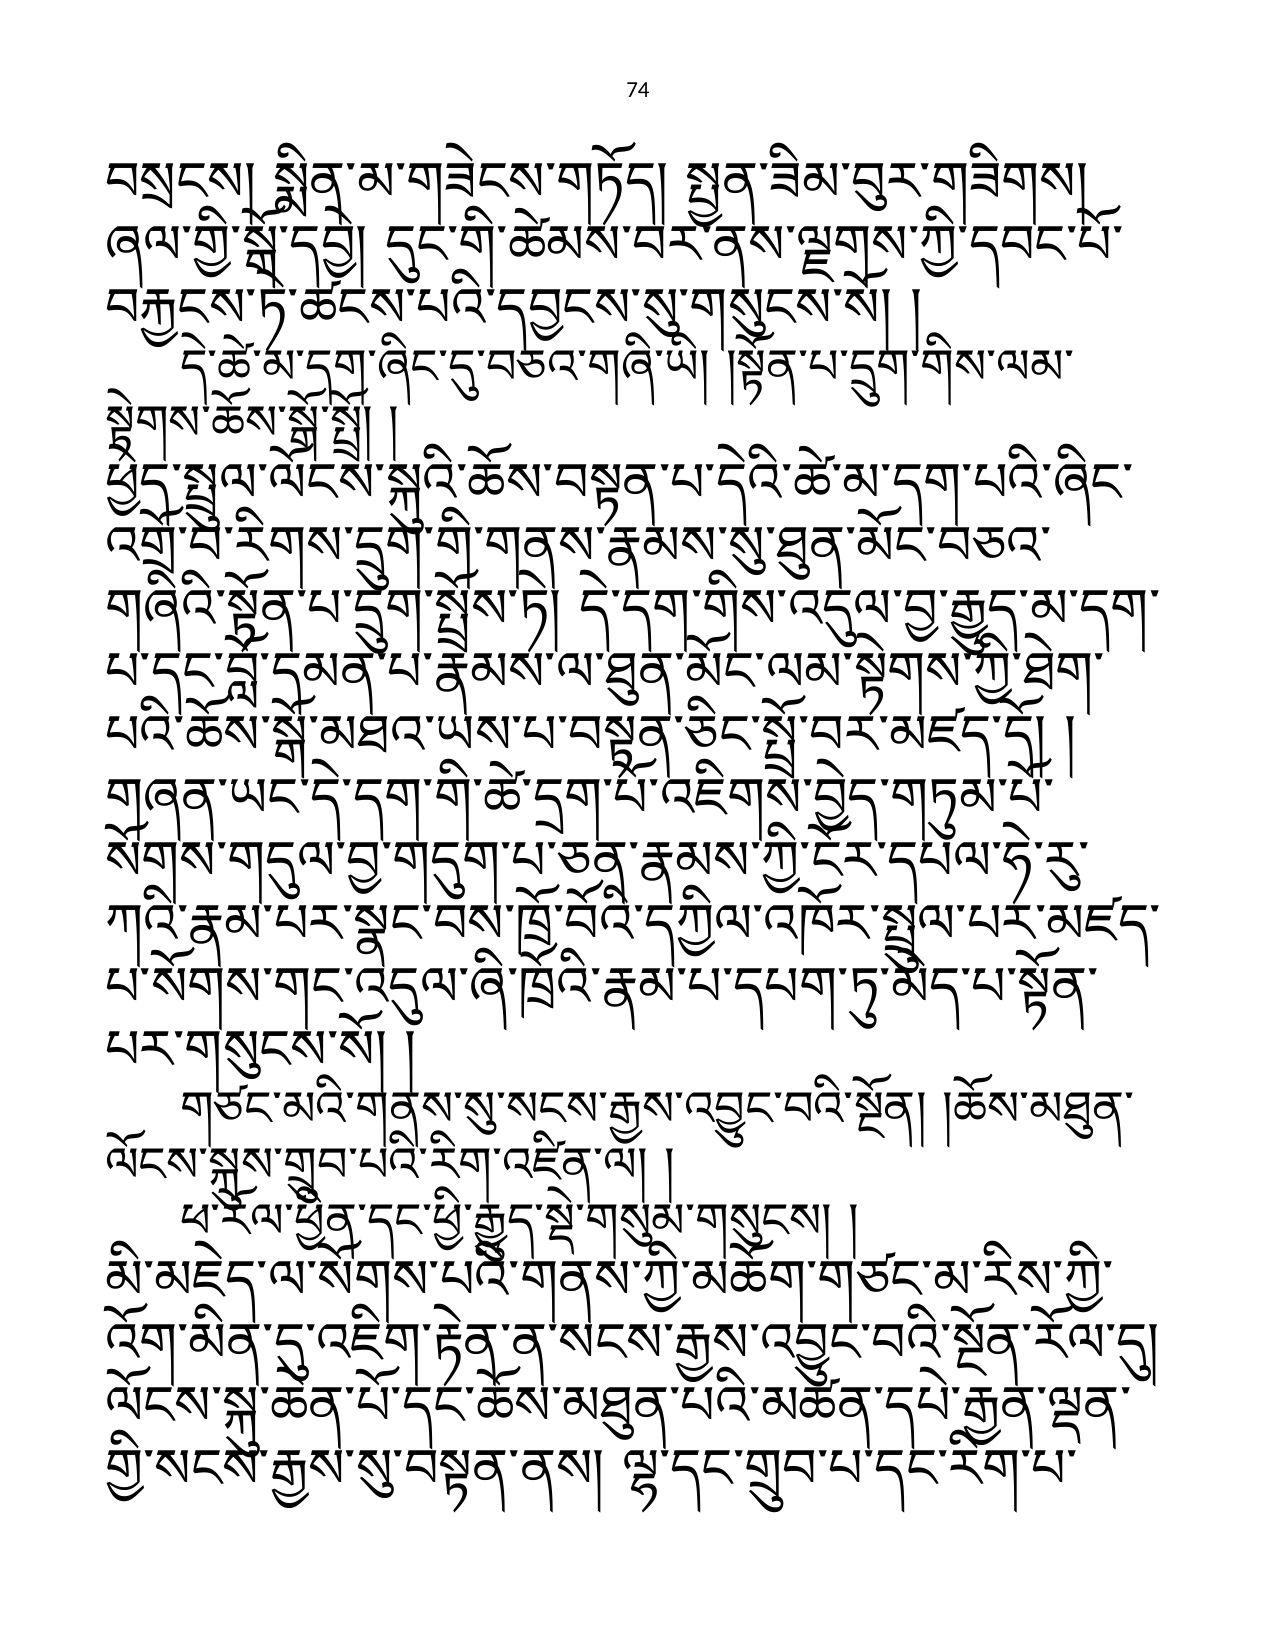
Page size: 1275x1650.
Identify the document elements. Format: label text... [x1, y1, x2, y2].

text ཕ་རོལ་ཕྱིན་དང་ཕྱི་རྒྱུད་སྡེ་གསུམ་གསུངས། ། [105, 1193, 1170, 1248]
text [105, 150, 1170, 339]
text དེ་ཚེ་མ་དག་ཞིང་དུ་བཅའ་གཞི་ཡི། །སྟོན་པ་དྲུག་གིས་ལམ་སྟེགས་ཆོས་སྒོ་སྤྲོ། ། [105, 339, 1170, 451]
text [105, 1248, 1170, 1501]
text ཕྱེད་སྤྲུལ་ལོངས་སྐུའི་ཆོས་བསྟན་པ་དེའི་ཚེ་མ་དག་པའི་ཞིང་འགྲོ་བ་རིགས་དྲུག་གི་གནས་རྣམས་སུ་ཐུན་མོང་བཅའ་གཞིའི་སྟོན་པ་དྲུག་སྤྲོས་ཏེ། དེ་དག་གིས་འདུལ་བྱ་རྒྱུད་མ་དག་པ་དང་བློ་དམན་པ་རྣམས་ལ་ཐུན་མོང་ལམ་སྟེགས་ཀྱི་ཐེག་པའི་ཆོས་སྒོ་མཐའ་ཡས་པ་བསྟན་ཅིང་སྤྲོ་བར་མཛད་དོ། །གཞན་ཡང་དེ་དག་གི་ཚེ་དྲག་པོ་འཇིགས་བྱེད་གཏུམ་པོ་སོགས་གདུལ་བྱ་གདུག་པ་ཅན་རྣམས་ཀྱི་ངོར་དཔལ་ཧེ་རུ་ཀའི་རྣམ་པར་སྣང་བས་ཁྲོ་བོའི་དཀྱིལ་འཁོར་སྤྲུལ་པར་མཛད་པ་སོགས་གང་འདུལ་ཞི་ཁྲོའི་རྣམ་པ་དཔག་ཏུ་མེད་པ་སྟོན་པར་གསུངས་སོ། ། [105, 451, 1170, 1081]
text གཙང་མའི་གནས་སུ་སངས་རྒྱས་འབྱུང་བའི་སྔོན། །ཆོས་མཐུན་ལོངས་སྐུས་གྲུབ་པའི་རིག་འཛིན་ལ། ། [105, 1081, 1170, 1193]
